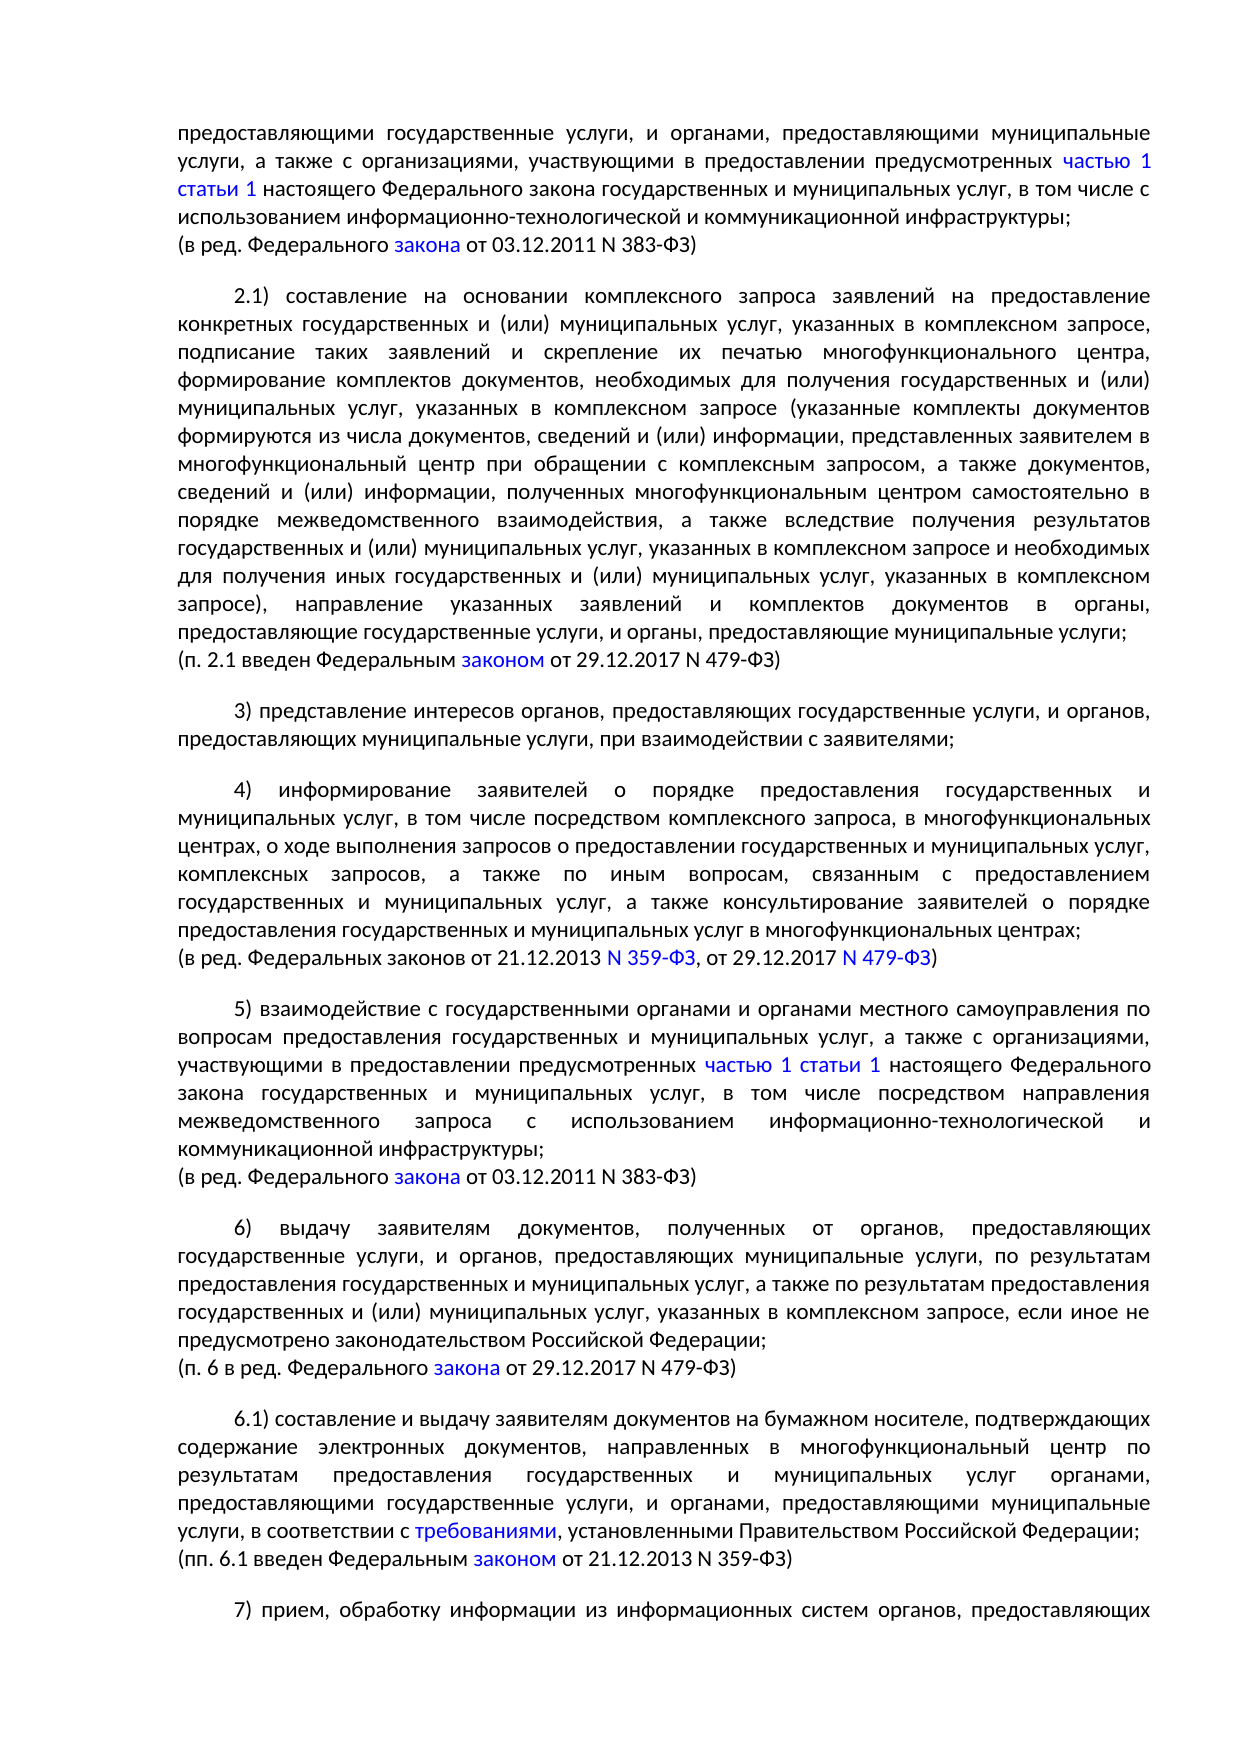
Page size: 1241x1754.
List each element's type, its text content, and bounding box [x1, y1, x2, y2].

text 3) представление интересов органов, предоставляющих государственные услуги, и органов, предоставляющих муниципальные услуги, при взаимодействии с заявителями; [177, 696, 1152, 752]
text 6) выдачу заявителям документов, полученных от органов, предоставляющих государственные услуги, и органов, предоставляющих муниципальные услуги, по результатам предоставления государственных и муниципальных услуг, а также по результатам предоставления государственных и (или) муниципальных услуг, указанных в комплексном запросе, если иное не предусмотрено законодательством Российской Федерации; [177, 1213, 1152, 1353]
text (в ред. Федерального закона от 03.12.2011 N 383-ФЗ) [177, 1162, 1152, 1191]
text (в ред. Федеральных законов от 21.12.2013 N 359-ФЗ, от 29.12.2017 N 479-ФЗ) [177, 943, 1152, 971]
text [177, 118, 1152, 230]
text (в ред. Федерального закона от 03.12.2011 N 383-ФЗ) [177, 230, 1152, 258]
text 5) взаимодействие с государственными органами и органами местного самоуправления по вопросам предоставления государственных и муниципальных услуг, а также с организациями, участвующими в предоставлении предусмотренных частью 1 статьи 1 настоящего Федерального закона государственных и муниципальных услуг, в том числе посредством направления межведомственного запроса с использованием информационно-технологической и коммуникационной инфраструктуры; [177, 994, 1152, 1162]
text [177, 1596, 1152, 1623]
text 6.1) составление и выдачу заявителям документов на бумажном носителе, подтверждающих содержание электронных документов, направленных в многофункциональный центр по результатам предоставления государственных и муниципальных услуг органами, предоставляющими государственные услуги, и органами, предоставляющими муниципальные услуги, в соответствии с требованиями, установленными Правительством Российской Федерации; [177, 1404, 1152, 1544]
text (п. 6 в ред. Федерального закона от 29.12.2017 N 479-ФЗ) [177, 1353, 1152, 1382]
text (п. 2.1 введен Федеральным законом от 29.12.2017 N 479-ФЗ) [177, 645, 1152, 673]
text 2.1) составление на основании комплексного запроса заявлений на предоставление конкретных государственных и (или) муниципальных услуг, указанных в комплексном запросе, подписание таких заявлений и скрепление их печатью многофункционального центра, формирование комплектов документов, необходимых для получения государственных и (или) муниципальных услуг, указанных в комплексном запросе (указанные комплекты документов формируются из числа документов, сведений и (или) информации, представленных заявителем в многофункциональный центр при обращении с комплексным запросом, а также документов, сведений и (или) информации, полученных многофункциональным центром самостоятельно в порядке межведомственного взаимодействия, а также вследствие получения результатов государственных и (или) муниципальных услуг, указанных в комплексном запросе и необходимых для получения иных государственных и (или) муниципальных услуг, указанных в комплексном запросе), направление указанных заявлений и комплектов документов в органы, предоставляющие государственные услуги, и органы, предоставляющие муниципальные услуги; [177, 281, 1152, 645]
text 4) информирование заявителей о порядке предоставления государственных и муниципальных услуг, в том числе посредством комплексного запроса, в многофункциональных центрах, о ходе выполнения запросов о предоставлении государственных и муниципальных услуг, комплексных запросов, а также по иным вопросам, связанным с предоставлением государственных и муниципальных услуг, а также консультирование заявителей о порядке предоставления государственных и муниципальных услуг в многофункциональных центрах; [177, 775, 1152, 943]
text (пп. 6.1 введен Федеральным законом от 21.12.2013 N 359-ФЗ) [177, 1544, 1152, 1573]
